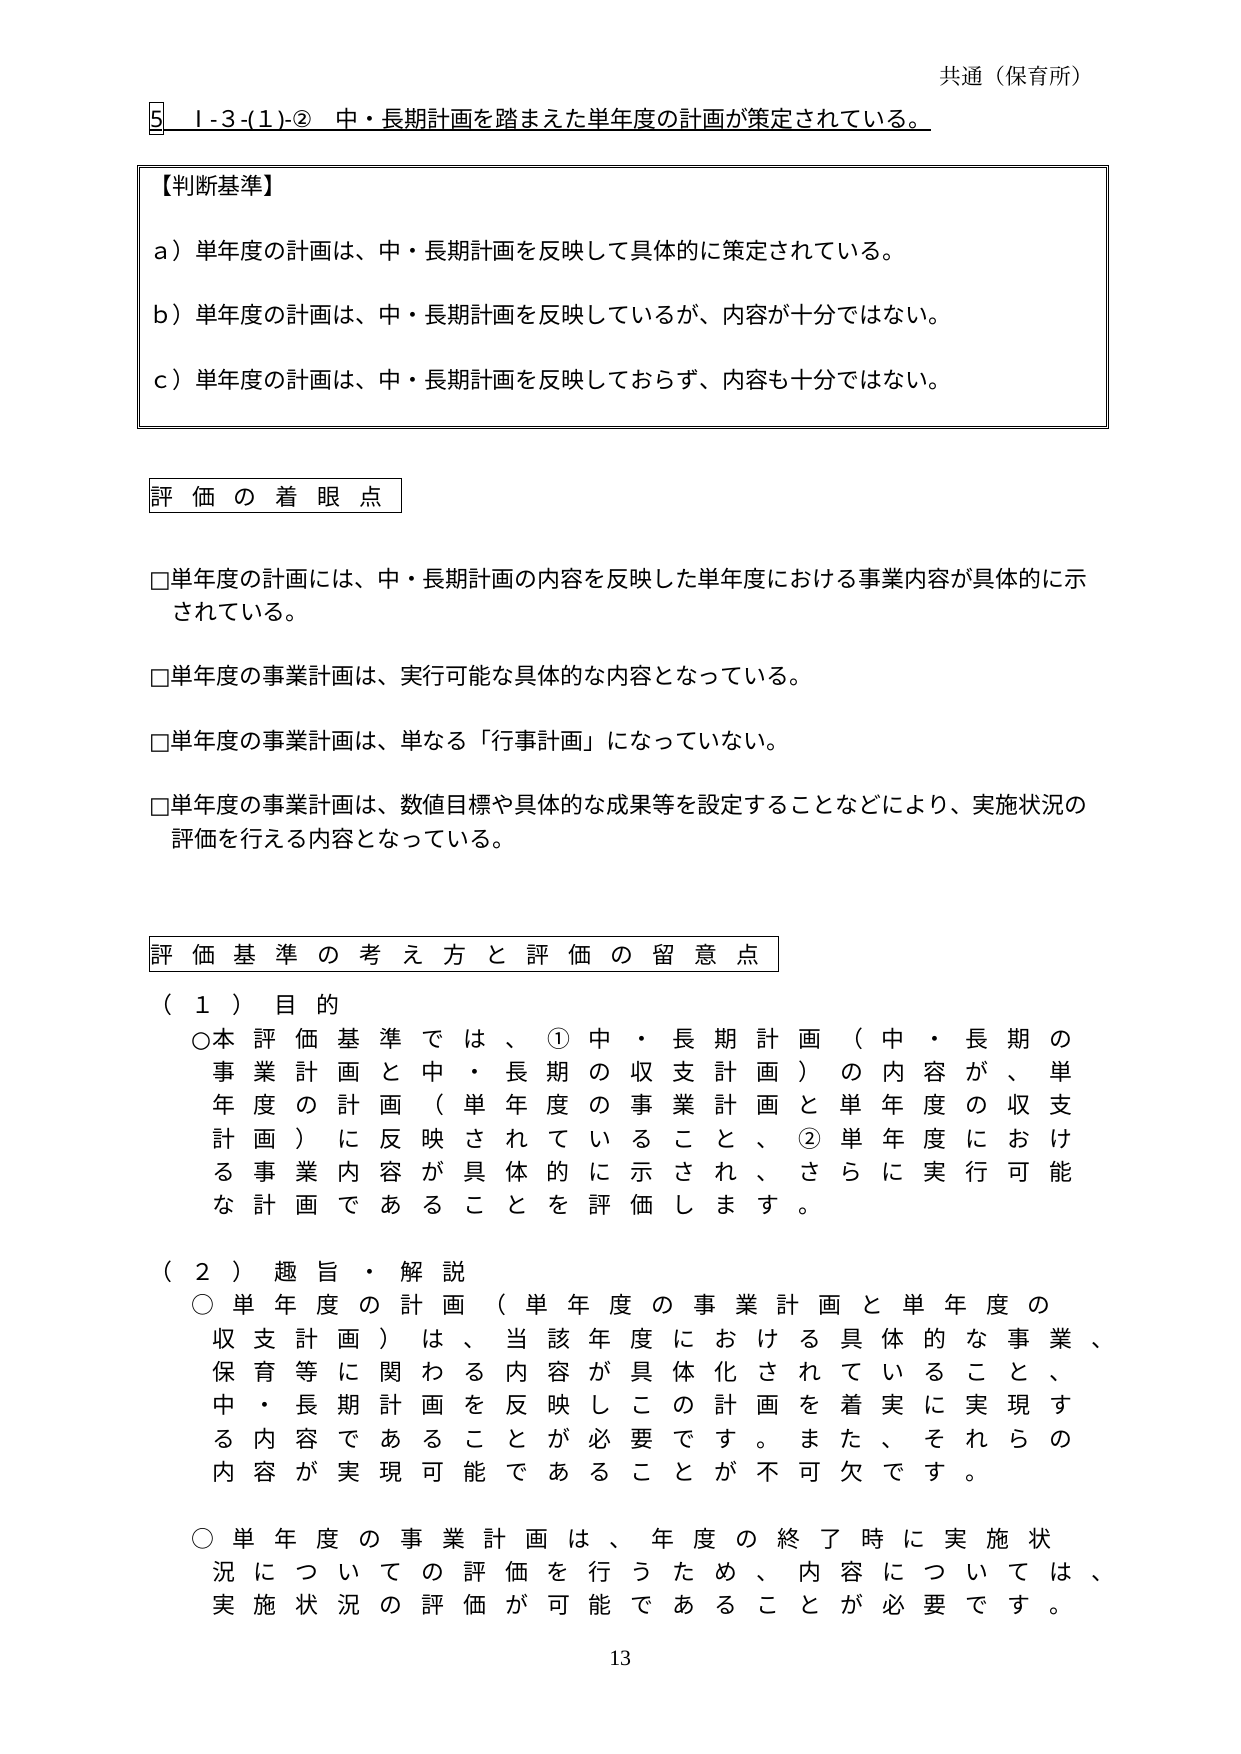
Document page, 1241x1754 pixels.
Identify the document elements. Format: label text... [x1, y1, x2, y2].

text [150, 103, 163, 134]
text 評価の着眼点 [149, 462, 1091, 529]
text □単年度の計画には、中・長期計画の内容を反映した単年度における事業内容が具体的に示されている。 [149, 560, 1091, 627]
text ○単年度の計画（単年度の事業計画と単年度の収支計画）は、当該年度における具体的な事業、保育等に関わる内容が具体化されていること、中・長期計画を反映しこの計画を着実に実現する内容であることが必要です。また、それらの内容が実現可能であることが不可欠です。 [149, 1287, 1091, 1487]
text ○本評価基準では、①中・長期計画（中・長期の事業計画と中・長期の収支計画）の内容が、単年度の計画（単年度の事業計画と単年度の収支計画）に反映されていること、②単年度における事業内容が具体的に示され、さらに実行可能な計画であることを評価します。 [170, 1021, 1091, 1221]
text 評価基準の考え方と評価の留意点 [149, 921, 1091, 987]
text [149, 1521, 1091, 1621]
text □単年度の事業計画は、単なる「行事計画」になっていない。 [149, 723, 1091, 756]
text □単年度の事業計画は、数値目標や具体的な成果等を設定することなどにより、実施状況の評価を行える内容となっている。 [149, 787, 1091, 854]
table_header 【判断基準】 ａ）単年度の計画は、中・長期計画を反映して具体的に策定されている。 ｂ）単年度の計画は、中・長期計画を反映しているが、内容が十分ではない。 ｃ）単年度の計画は、中・長期計画を反映しておらず、内容も十分ではない。 [140, 168, 1106, 426]
text （１）目的 [149, 987, 1091, 1021]
text 5 Ⅰ-３-(１)-② 中・長期計画を踏まえた単年度の計画が策定されている。 [164, 101, 1091, 135]
text □単年度の事業計画は、実行可能な具体的な内容となっている。 [149, 658, 1091, 692]
text （２）趣旨・解説 [149, 1254, 1091, 1287]
